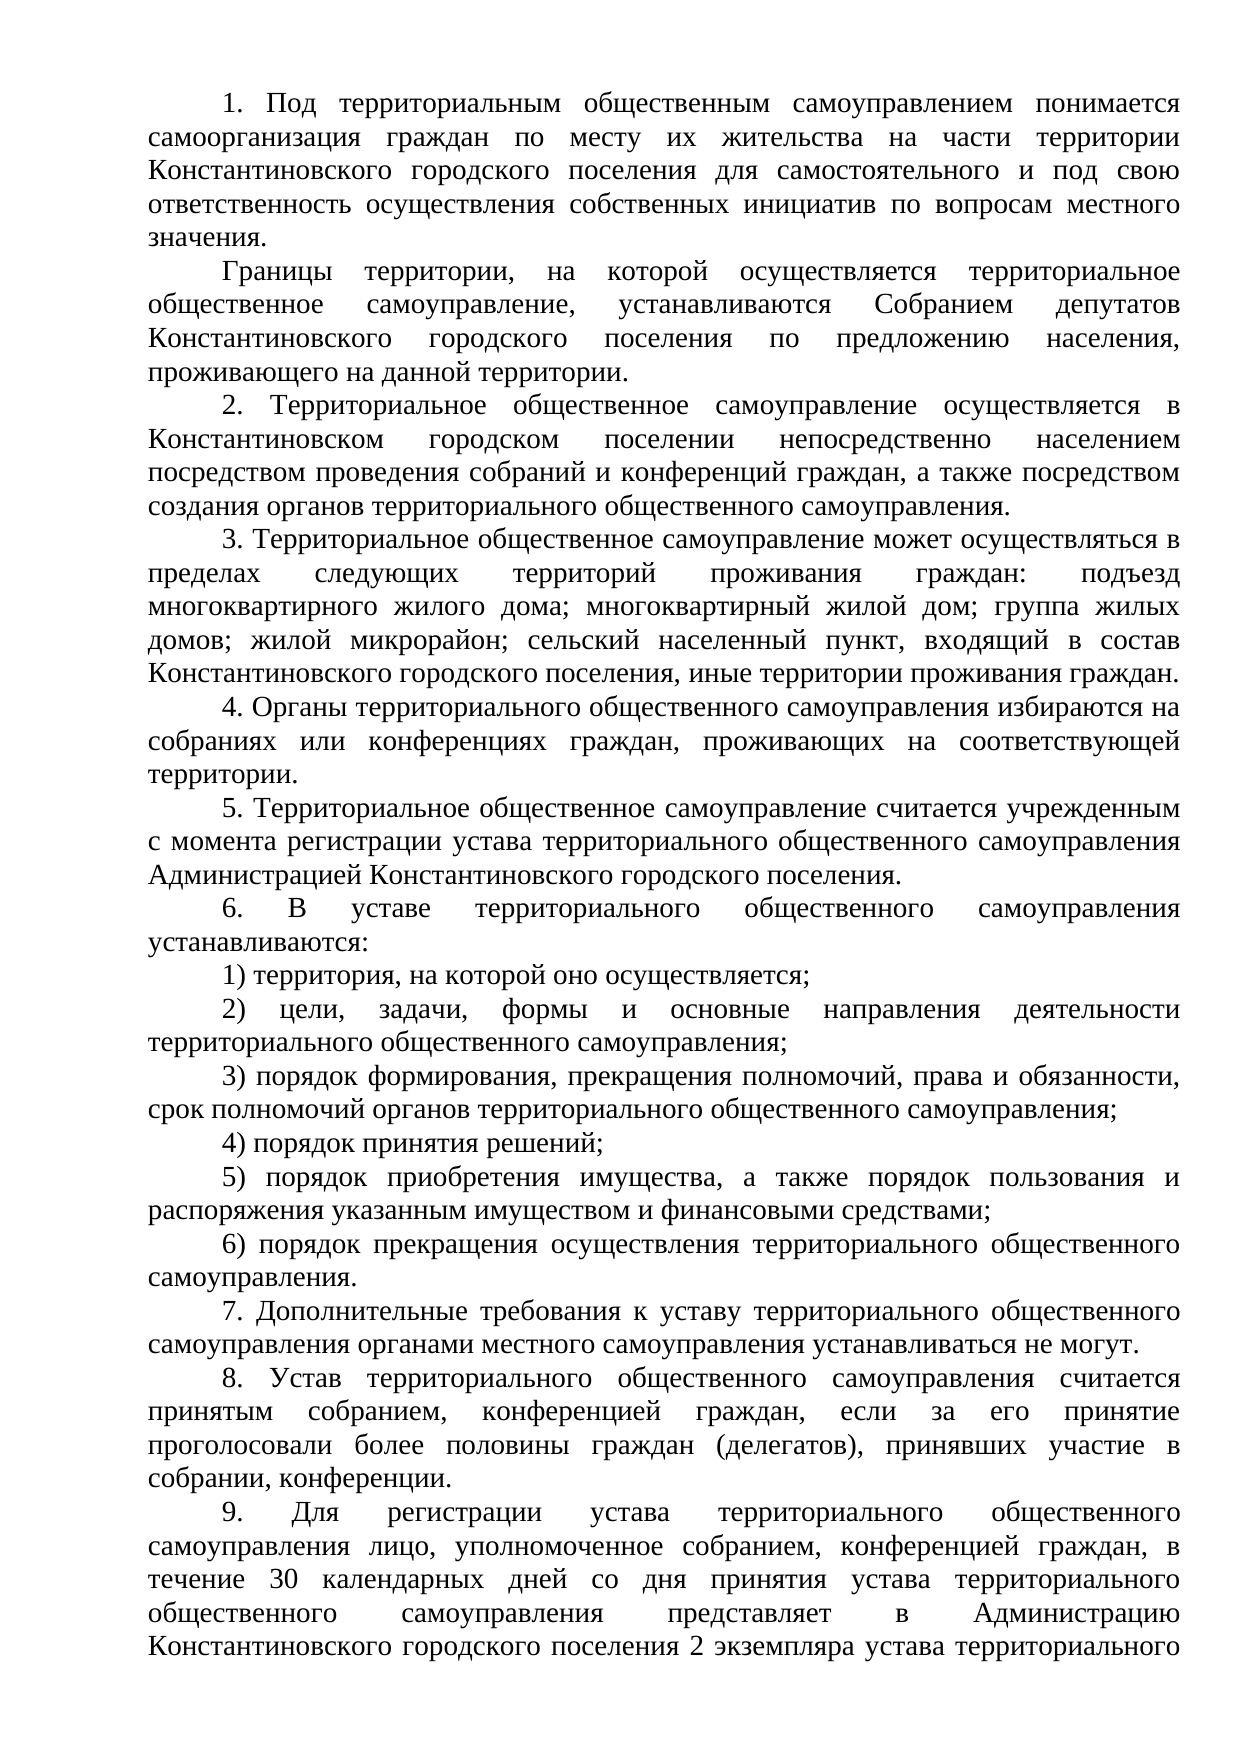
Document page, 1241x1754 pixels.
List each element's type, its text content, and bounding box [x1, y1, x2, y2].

text 3. Территориальное общественное самоуправление может осуществляться в пределах следующих территорий проживания граждан: подъезд многоквартирного жилого дома; многоквартирный жилой дом; группа жилых домов; жилой микрорайон; сельский населенный пункт, входящий в состав Константиновского городского поселения, иные территории проживания граждан. [148, 521, 1181, 689]
text 3) порядок формирования, прекращения полномочий, права и обязанности, срок полномочий органов территориального общественного самоуправления; [148, 1058, 1181, 1125]
text 8. Устав территориального общественного самоуправления считается принятым собранием, конференцией граждан, если за его принятие проголосовали более половины граждан (делегатов), принявших участие в собрании, конференции. [148, 1360, 1181, 1494]
text 4. Органы территориального общественного самоуправления избираются на собраниях или конференциях граждан, проживающих на соответствующей территории. [148, 689, 1181, 790]
text 1) территория, на которой оно осуществляется; [148, 957, 1181, 991]
text 7. Дополнительные требования к уставу территориального общественного самоуправления органами местного самоуправления устанавливаться не могут. [148, 1293, 1181, 1360]
text 6. В уставе территориального общественного самоуправления устанавливаются: [148, 890, 1181, 957]
text 1. Под территориальным общественным самоуправлением понимается самоорганизация граждан по месту их жительства на части территории Константиновского городского поселения для самостоятельного и под свою ответственность осуществления собственных инициатив по вопросам местного значения. [148, 85, 1181, 253]
text 2) цели, задачи, формы и основные направления деятельности территориального общественного самоуправления; [148, 991, 1181, 1058]
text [148, 1494, 1181, 1662]
text 2. Территориальное общественное самоуправление осуществляется в Константиновском городском поселении непосредственно населением посредством проведения собраний и конференций граждан, а также посредством создания органов территориального общественного самоуправления. [148, 387, 1181, 521]
text Границы территории, на которой осуществляется территориальное общественное самоуправление, устанавливаются Собранием депутатов Константиновского городского поселения по предложению населения, проживающего на данной территории. [148, 253, 1181, 387]
text 6) порядок прекращения осуществления территориального общественного самоуправления. [148, 1226, 1181, 1293]
text 5) порядок приобретения имущества, а также порядок пользования и распоряжения указанным имуществом и финансовыми средствами; [148, 1159, 1181, 1226]
text 4) порядок принятия решений; [148, 1125, 1181, 1159]
text 5. Территориальное общественное самоуправление считается учрежденным с момента регистрации устава территориального общественного самоуправления Администрацией Константиновского городского поселения. [148, 790, 1181, 890]
